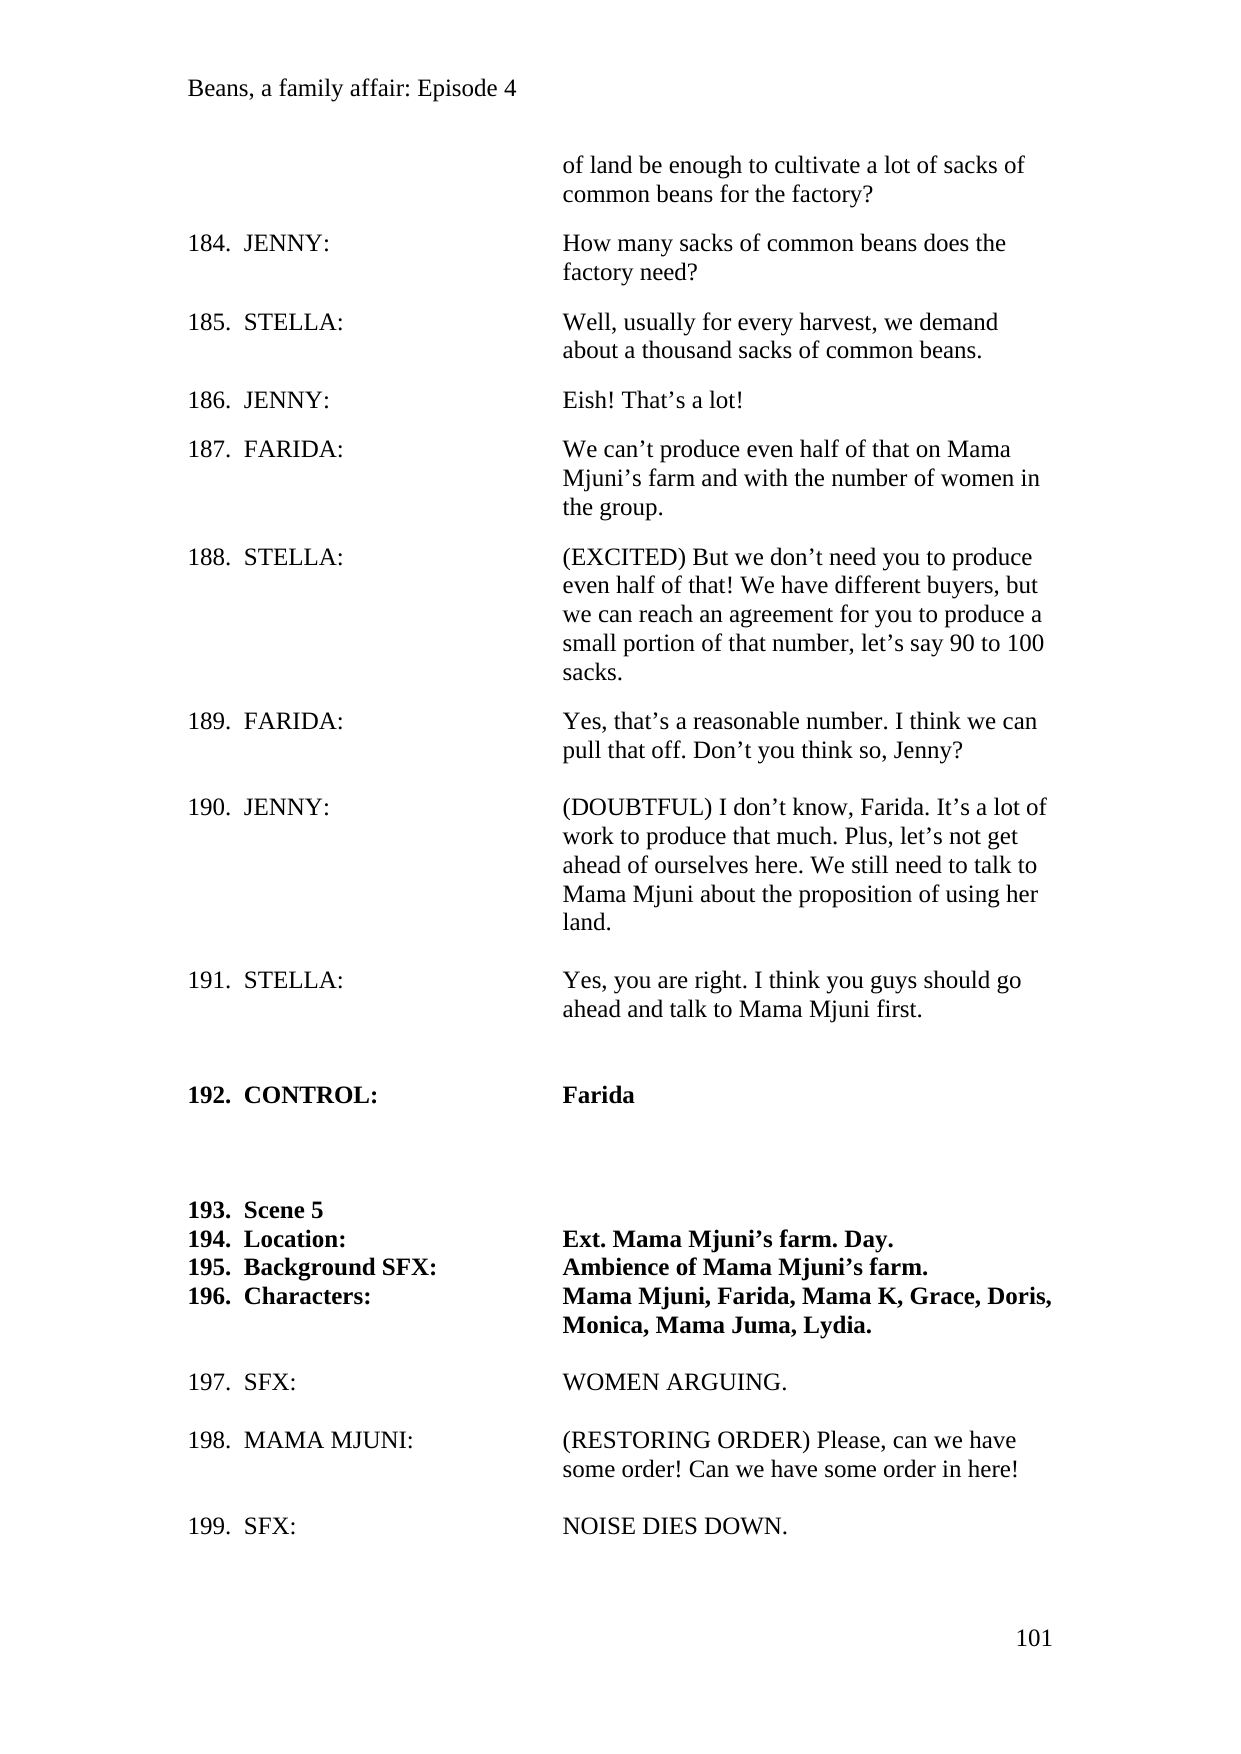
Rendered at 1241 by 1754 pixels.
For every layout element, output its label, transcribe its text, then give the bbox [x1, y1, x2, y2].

list SFX: WOMEN ARGUING. [187, 1367, 1053, 1396]
list FARIDA: We can’t produce even half of that on Mama Mjuni’s farm and with the number of women in the group. [187, 434, 1053, 521]
list Scene 5 [187, 1195, 1053, 1224]
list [187, 150, 1053, 207]
list JENNY: Eish! That’s a lot! [187, 385, 1053, 414]
list Characters: Mama Mjuni, Farida, Mama K, Grace, Doris, Monica, Mama Juma, Lydia. [187, 1281, 1053, 1339]
list JENNY: (DOUBTFUL) I don’t know, Farida. It’s a lot of work to produce that much. Plus, let’s not get ahead of ourselves here. We still need to talk to Mama Mjuni about the proposition of using her land. [187, 792, 1053, 936]
list Background SFX: Ambience of Mama Mjuni’s farm. [187, 1252, 1053, 1281]
list JENNY: How many sacks of common beans does the factory need? [187, 228, 1053, 286]
list STELLA: Well, usually for every harvest, we demand about a thousand sacks of common beans. [187, 307, 1053, 364]
list STELLA: Yes, you are right. I think you guys should go ahead and talk to Mama Mjuni first. [187, 965, 1053, 1022]
list CONTROL: Farida [187, 1080, 1053, 1109]
list MAMA MJUNI: (RESTORING ORDER) Please, can we have some order! Can we have some order in here! [187, 1425, 1053, 1482]
list SFX: NOISE DIES DOWN. [187, 1511, 1053, 1540]
list FARIDA: Yes, that’s a reasonable number. I think we can pull that off. Don’t you think so, Jenny? [187, 706, 1053, 764]
list STELLA: (EXCITED) But we don’t need you to produce even half of that! We have different buyers, but we can reach an agreement for you to produce a small portion of that number, let’s say 90 to 100 sacks. [187, 542, 1053, 685]
list Location: Ext. Mama Mjuni’s farm. Day. [187, 1224, 1053, 1252]
